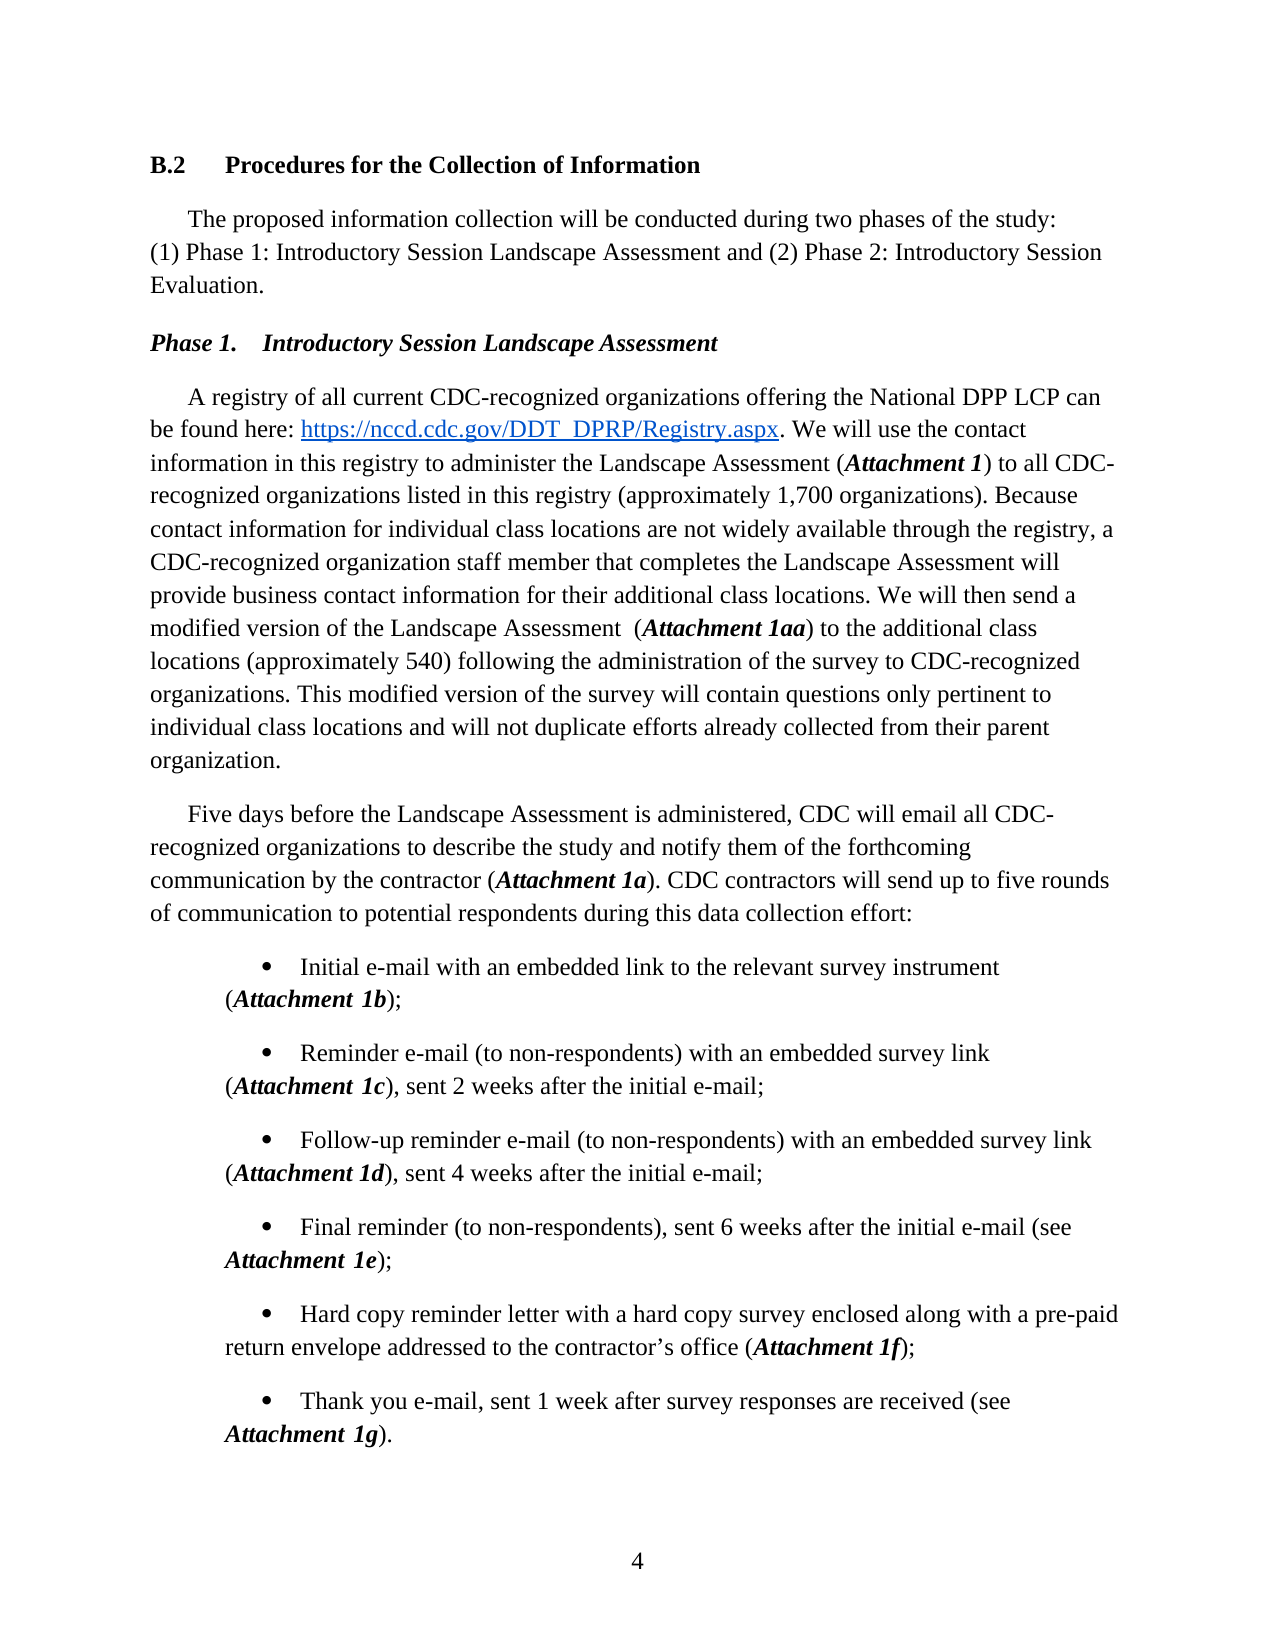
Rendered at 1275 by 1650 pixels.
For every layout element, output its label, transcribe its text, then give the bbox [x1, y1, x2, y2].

subtitle B.2 Procedures for the Collection of Information [150, 150, 1125, 179]
subtitle Phase 1. Introductory Session Landscape Assessment [150, 328, 1125, 357]
text Hard copy reminder letter with a hard copy survey enclosed along with a pre-paid return envelope addressed to the contractor’s office (Attachment 1f); [225, 1299, 1125, 1361]
text The proposed information collection will be conducted during two phases of the study: (1) Phase 1: Introductory Session Landscape Assessment and (2) Phase 2: Introductory Session Evaluation. [150, 204, 1125, 298]
text A registry of all current CDC-recognized organizations offering the National DPP LCP can be found here: https://nccd.cdc.gov/DDT_DPRP/Registry.aspx. We will use the contact information in this registry to administer the Landscape Assessment (Attachment 1) to all CDC-recognized organizations listed in this registry (approximately 1,700 organizations). Because contact information for individual class locations are not widely available through the registry, a CDC-recognized organization staff member that completes the Landscape Assessment will provide business contact information for their additional class locations. We will then send a modified version of the Landscape Assessment (Attachment 1aa) to the additional class locations (approximately 540) following the administration of the survey to CDC-recognized organizations. This modified version of the survey will contain questions only pertinent to individual class locations and will not duplicate efforts already collected from their parent organization. [150, 382, 1125, 773]
text Reminder e-mail (to non-respondents) with an embedded survey link (Attachment 1c), sent 2 weeks after the initial e-mail; [225, 1038, 1125, 1100]
text Thank you e-mail, sent 1 week after survey responses are received (see Attachment 1g). [225, 1386, 1125, 1448]
text Final reminder (to non-respondents), sent 6 weeks after the initial e-mail (see Attachment 1e); [225, 1212, 1125, 1274]
text Follow-up reminder e-mail (to non-respondents) with an embedded survey link (Attachment 1d), sent 4 weeks after the initial e-mail; [225, 1125, 1125, 1187]
text Five days before the Landscape Assessment is administered, CDC will email all CDC-recognized organizations to describe the study and notify them of the forthcoming communication by the contractor (Attachment 1a). CDC contractors will send up to five rounds of communication to potential respondents during this data collection effort: [150, 799, 1125, 926]
text Initial e-mail with an embedded link to the relevant survey instrument (Attachment 1b); [225, 952, 1125, 1013]
